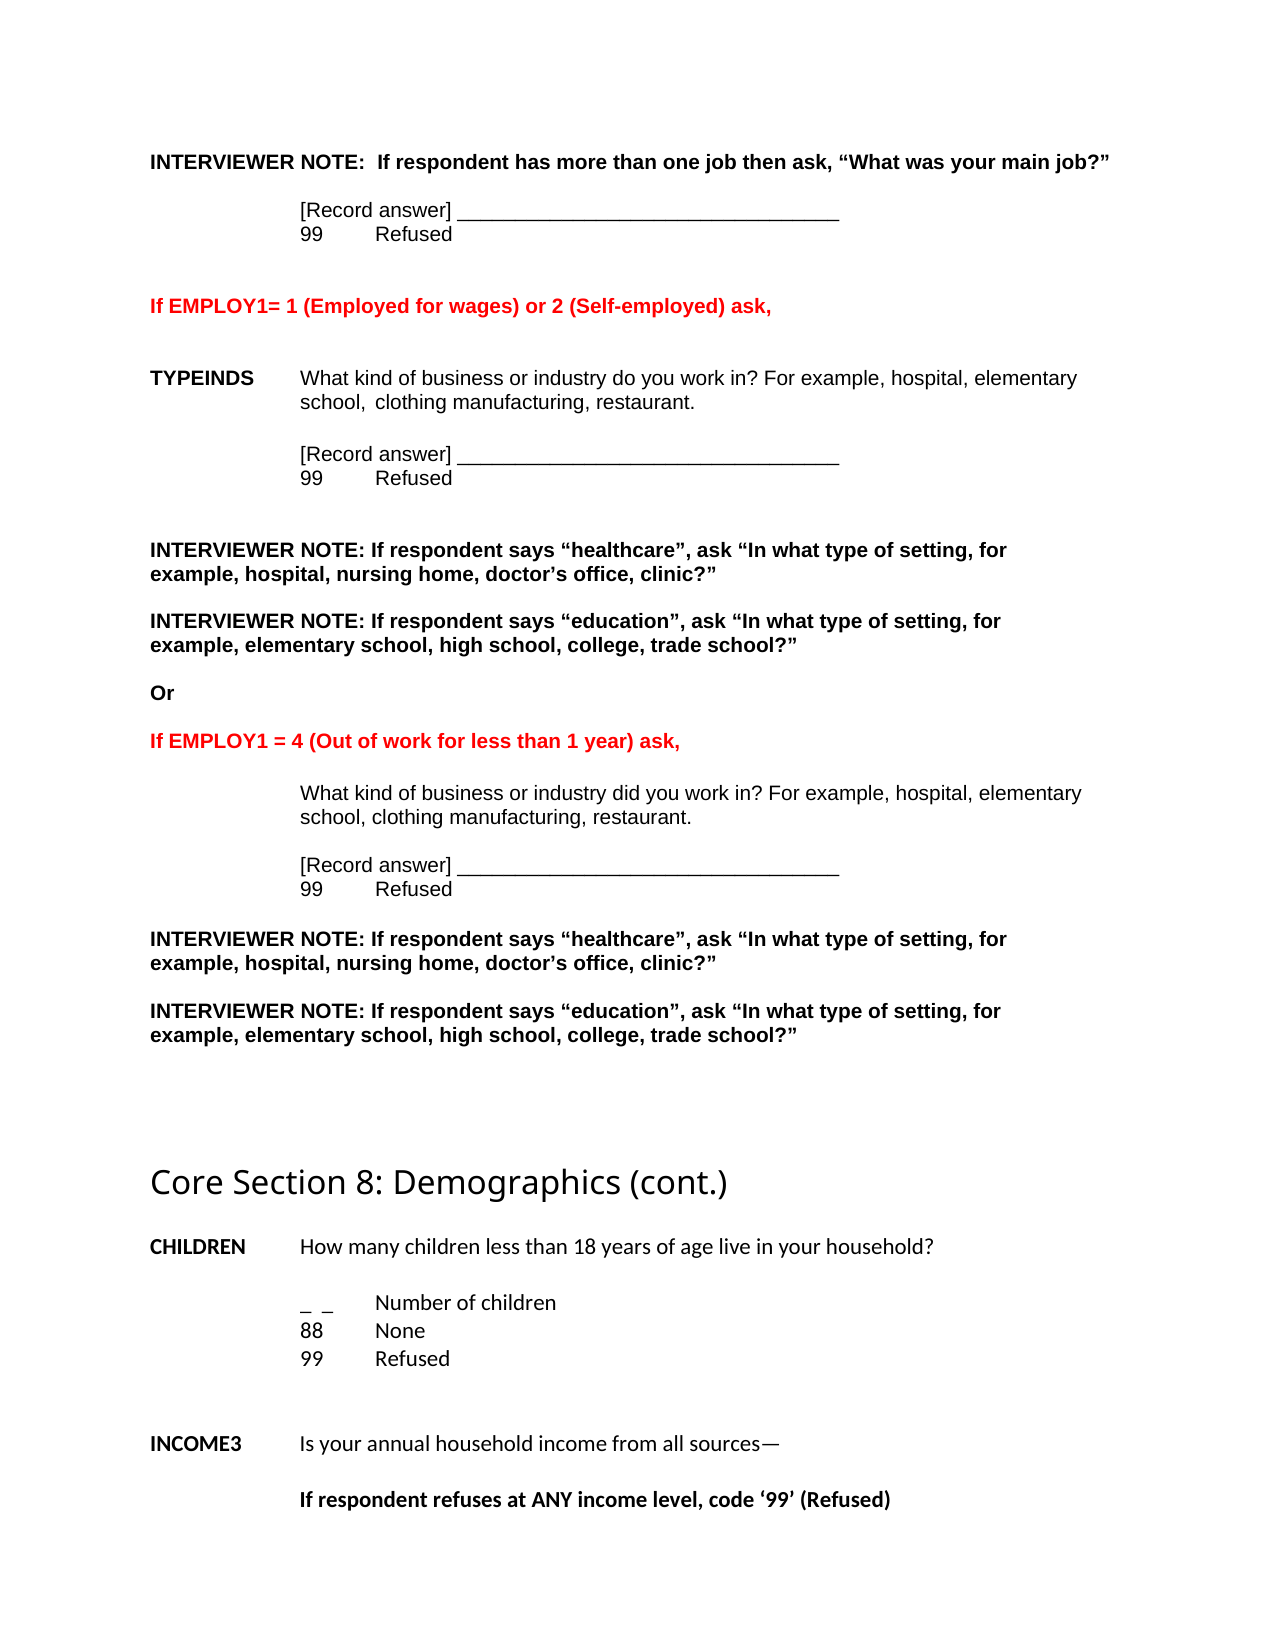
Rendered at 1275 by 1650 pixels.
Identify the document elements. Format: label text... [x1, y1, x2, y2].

text INTERVIEWER NOTE: If respondent says “education”, ask “In what type of setting, for example, elementary school, high school, college, trade school?” [150, 609, 1080, 657]
text Or [150, 681, 1125, 705]
text Core Section 8: Demographics (cont.) [150, 1159, 1125, 1204]
text [Record answer] _________________________________ [150, 442, 1080, 466]
text If respondent refuses at ANY income level, code ‘99’ (Refused) [150, 1485, 1125, 1513]
text If EMPLOY1= 1 (Employed for wages) or 2 (Self-employed) ask, [150, 294, 1125, 318]
text INTERVIEWER NOTE: If respondent says “healthcare”, ask “In what type of setting, for example, hospital, nursing home, doctor’s office, clinic?” [150, 537, 1080, 585]
text 88 None [150, 1317, 1125, 1344]
text 99 Refused [150, 466, 1080, 489]
text CHILDREN How many children less than 18 years of age live in your household? [150, 1232, 1125, 1261]
text 99 Refused [150, 1344, 1125, 1373]
text [Record answer] _________________________________ [150, 853, 1080, 877]
text What kind of business or industry did you work in? For example, hospital, elementary school, clothing manufacturing, restaurant. [300, 781, 1125, 829]
text INTERVIEWER NOTE: If respondent has more than one job then ask, “What was your main job?” [150, 150, 1125, 174]
text [Record answer] _________________________________ [150, 198, 1080, 222]
text 99 Refused [150, 222, 1080, 246]
text INTERVIEWER NOTE: If respondent says “healthcare”, ask “In what type of setting, for example, hospital, nursing home, doctor’s office, clinic?” [150, 927, 1080, 975]
text If EMPLOY1 = 4 (Out of work for less than 1 year) ask, [150, 729, 1080, 753]
text INTERVIEWER NOTE: If respondent says “education”, ask “In what type of setting, for example, elementary school, high school, college, trade school?” [150, 999, 1080, 1047]
text INCOME3 Is your annual household income from all sources— [150, 1429, 1125, 1457]
text TYPEINDS What kind of business or industry do you work in? For example, hospital, elementary school, clothing manufacturing, restaurant. [150, 366, 1125, 413]
text 99 Refused [150, 877, 1080, 901]
text _ _ Number of children [150, 1288, 1125, 1317]
